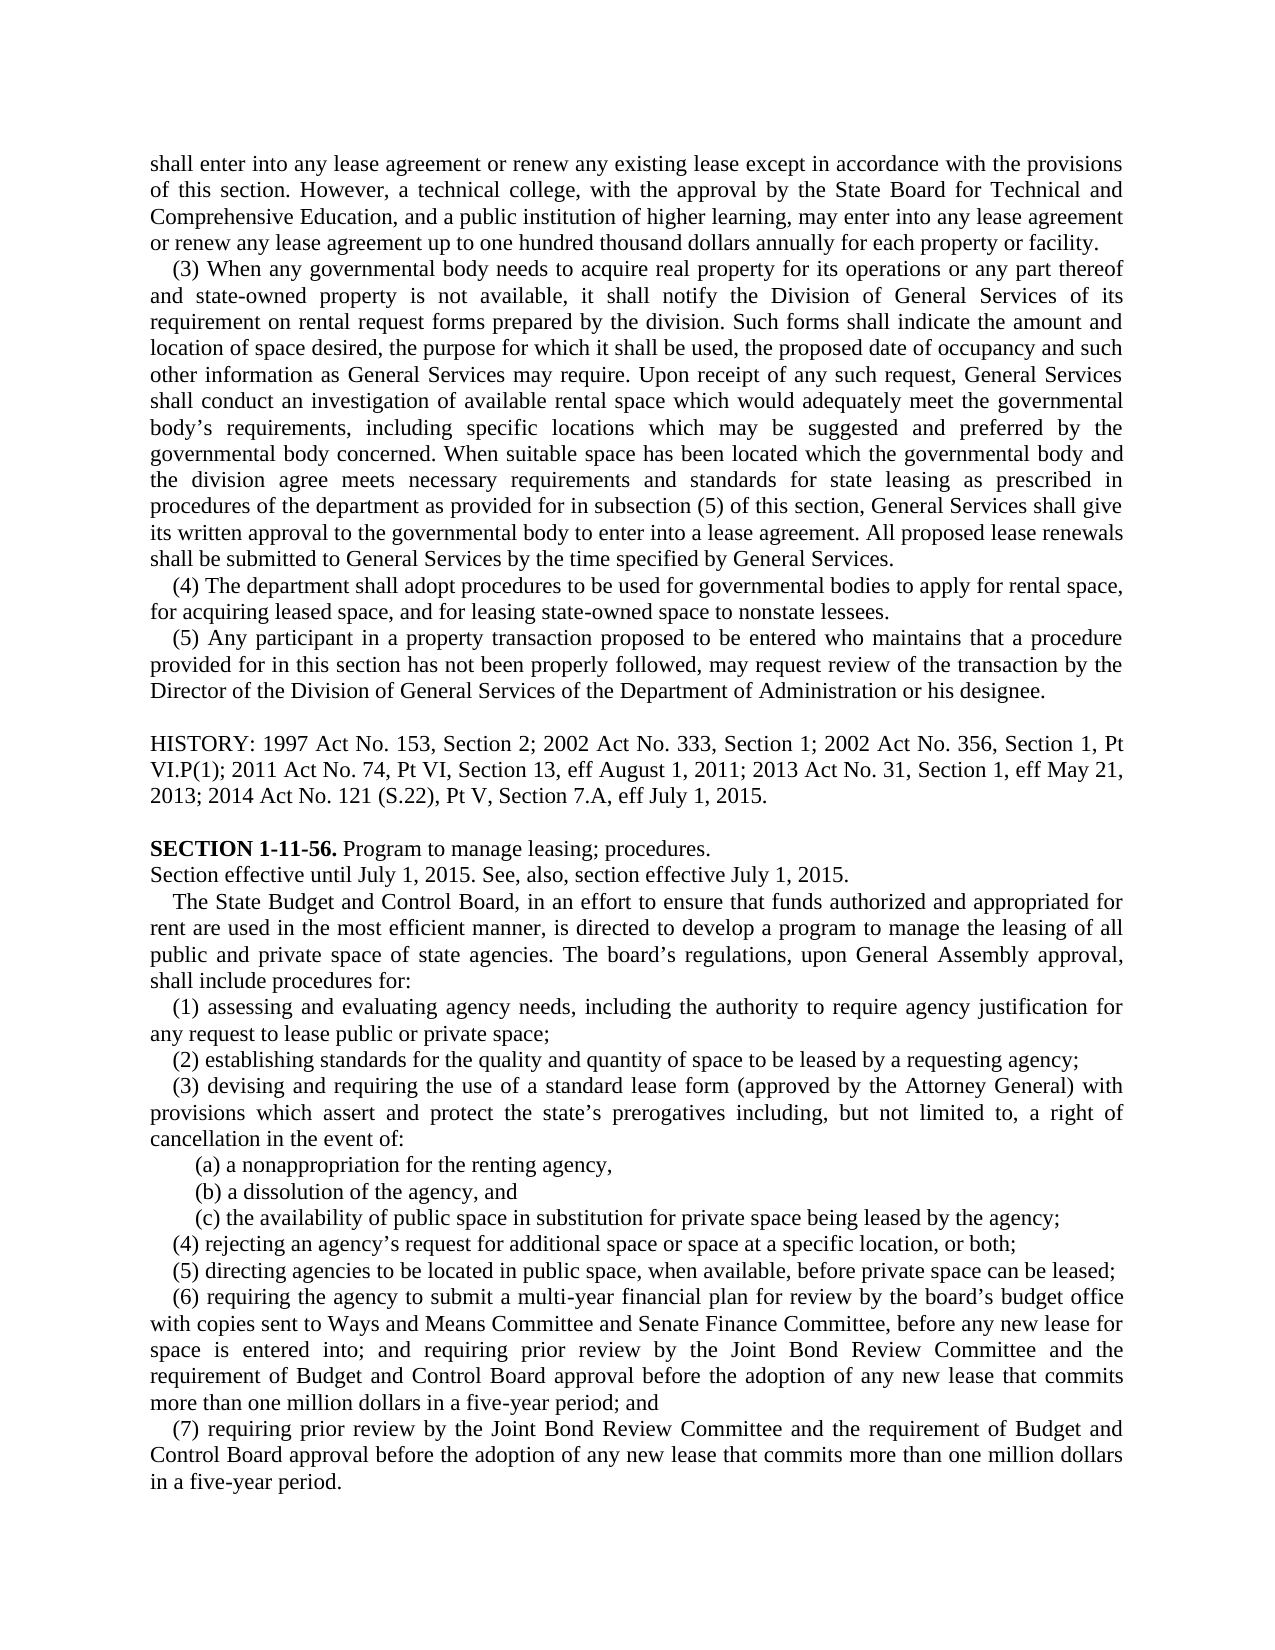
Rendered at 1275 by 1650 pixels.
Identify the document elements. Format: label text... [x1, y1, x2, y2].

text (1) assessing and evaluating agency needs, including the authority to require agency justification for any request to lease public or private space; [150, 993, 1125, 1046]
text (5) Any participant in a property transaction proposed to be entered who maintains that a procedure provided for in this section has not been properly followed, may request review of the transaction by the Director of the Division of General Services of the Department of Administration or his designee. [150, 624, 1125, 703]
text (b) a dissolution of the agency, and [150, 1178, 1125, 1204]
text The State Budget and Control Board, in an effort to ensure that funds authorized and appropriated for rent are used in the most efficient manner, is directed to develop a program to manage the leasing of all public and private space of state agencies. The board’s regulations, upon General Assembly approval, shall include procedures for: [150, 888, 1125, 993]
text (3) When any governmental body needs to acquire real property for its operations or any part thereof and state-owned property is not available, it shall notify the Division of General Services of its requirement on rental request forms prepared by the division. Such forms shall indicate the amount and location of space desired, the purpose for which it shall be used, the proposed date of occupancy and such other information as General Services may require. Upon receipt of any such request, General Services shall conduct an investigation of available rental space which would adequately meet the governmental body’s requirements, including specific locations which may be suggested and preferred by the governmental body concerned. When suitable space has been located which the governmental body and the division agree meets necessary requirements and standards for state leasing as prescribed in procedures of the department as provided for in subsection (5) of this section, General Services shall give its written approval to the governmental body to enter into a lease agreement. All proposed lease renewals shall be submitted to General Services by the time specified by General Services. [150, 255, 1125, 572]
text SECTION 1-11-56. Program to manage leasing; procedures. [150, 835, 1125, 862]
text (2) establishing standards for the quality and quantity of space to be leased by a requesting agency; [150, 1046, 1125, 1072]
text (3) devising and requiring the use of a standard lease form (approved by the Attorney General) with provisions which assert and protect the state’s prerogatives including, but not limited to, a right of cancellation in the event of: [150, 1072, 1125, 1151]
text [150, 150, 1125, 255]
text (a) a nonappropriation for the renting agency, [150, 1151, 1125, 1178]
text (6) requiring the agency to submit a multi-year financial plan for review by the board’s budget office with copies sent to Ways and Means Committee and Senate Finance Committee, before any new lease for space is entered into; and requiring prior review by the Joint Bond Review Committee and the requirement of Budget and Control Board approval before the adoption of any new lease that commits more than one million dollars in a five-year period; and [150, 1283, 1125, 1415]
text Section effective until July 1, 2015. See, also, section effective July 1, 2015. [150, 862, 1125, 888]
text HISTORY: 1997 Act No. 153, Section 2; 2002 Act No. 333, Section 1; 2002 Act No. 356, Section 1, Pt VI.P(1); 2011 Act No. 74, Pt VI, Section 13, eff August 1, 2011; 2013 Act No. 31, Section 1, eff May 21, 2013; 2014 Act No. 121 (S.22), Pt V, Section 7.A, eff July 1, 2015. [150, 730, 1125, 809]
text (4) The department shall adopt procedures to be used for governmental bodies to apply for rental space, for acquiring leased space, and for leasing state-owned space to nonstate lessees. [150, 572, 1125, 624]
text (4) rejecting an agency’s request for additional space or space at a specific location, or both; [150, 1231, 1125, 1257]
text (7) requiring prior review by the Joint Bond Review Committee and the requirement of Budget and Control Board approval before the adoption of any new lease that commits more than one million dollars in a five-year period. [150, 1415, 1125, 1494]
text (5) directing agencies to be located in public space, when available, before private space can be leased; [150, 1257, 1125, 1283]
text (c) the availability of public space in substitution for private space being leased by the agency; [150, 1204, 1125, 1231]
